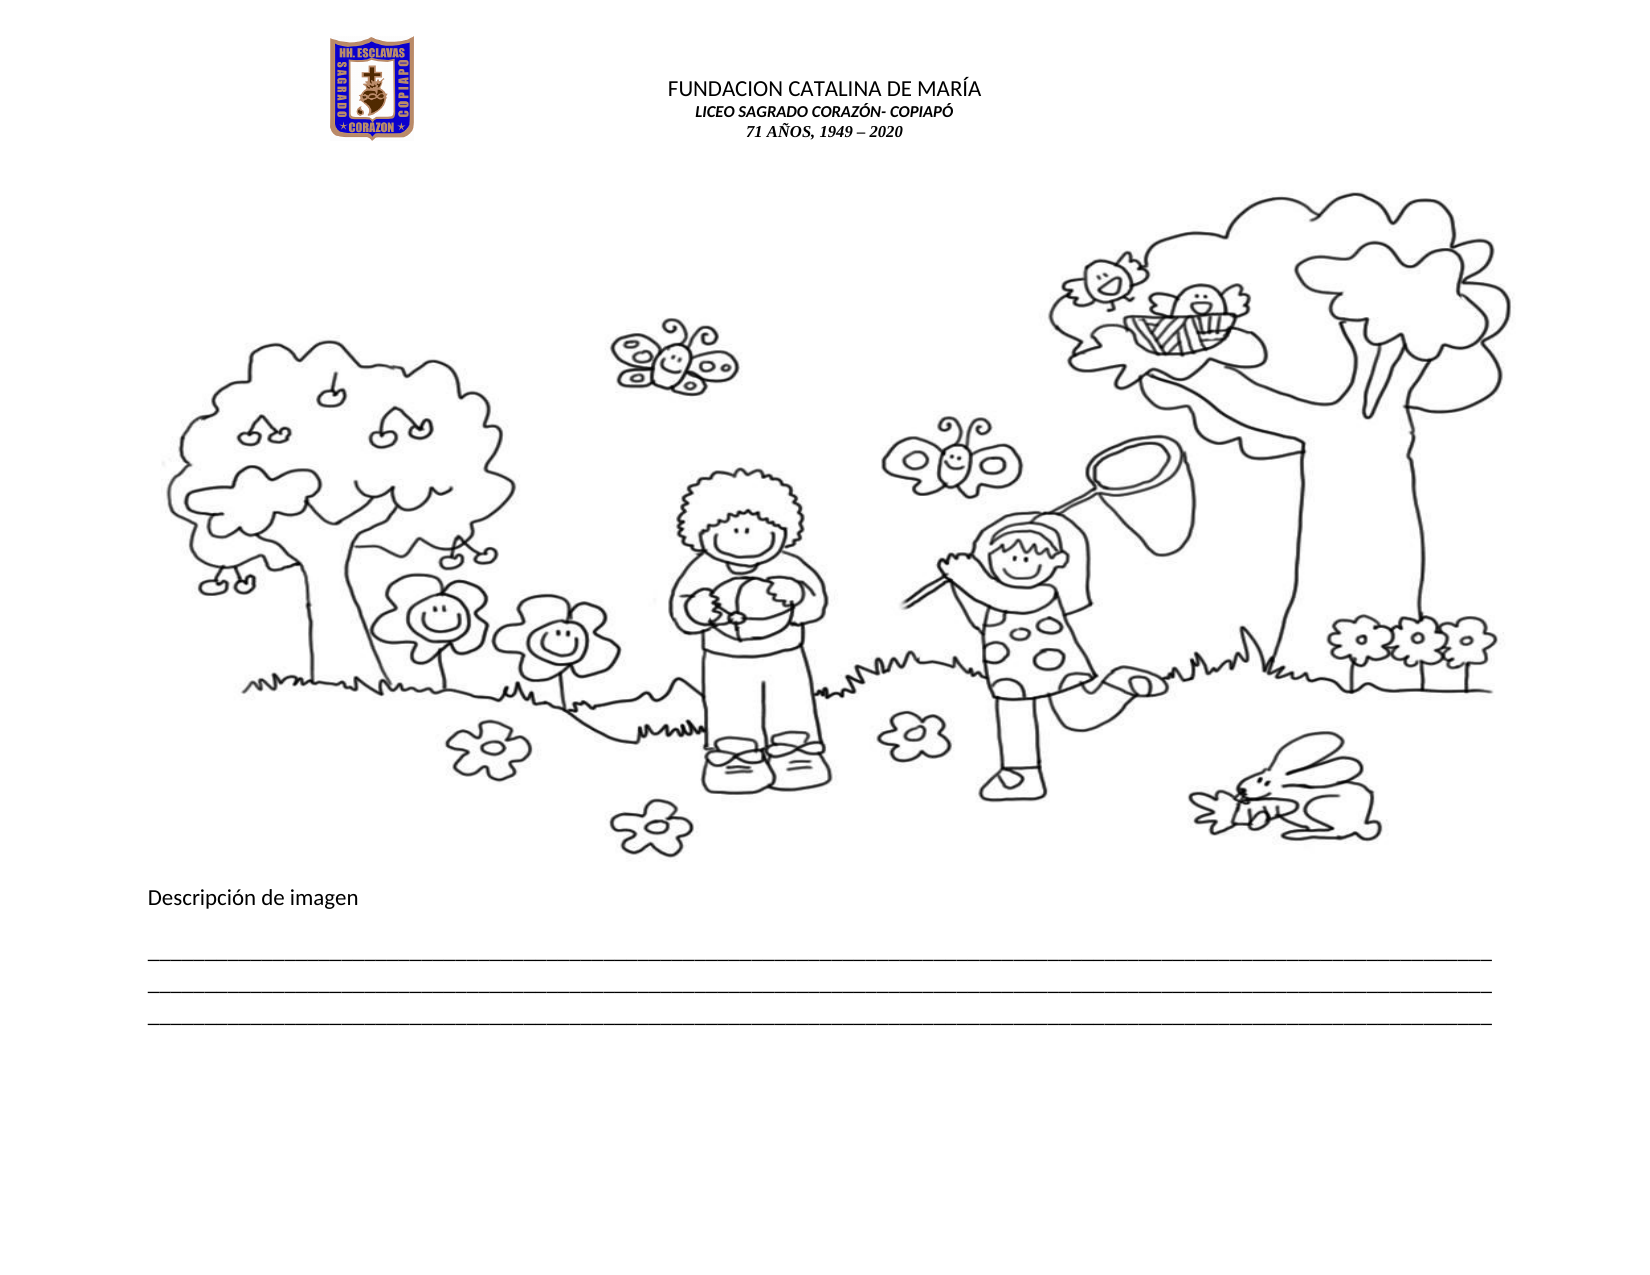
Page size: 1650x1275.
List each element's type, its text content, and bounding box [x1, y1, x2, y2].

text __________________________________________________________________________________________________________________________________________________________________________________________________________________________________________________________________________________________________________________________________________________________________ [148, 936, 1502, 1028]
picture [160, 181, 1516, 879]
